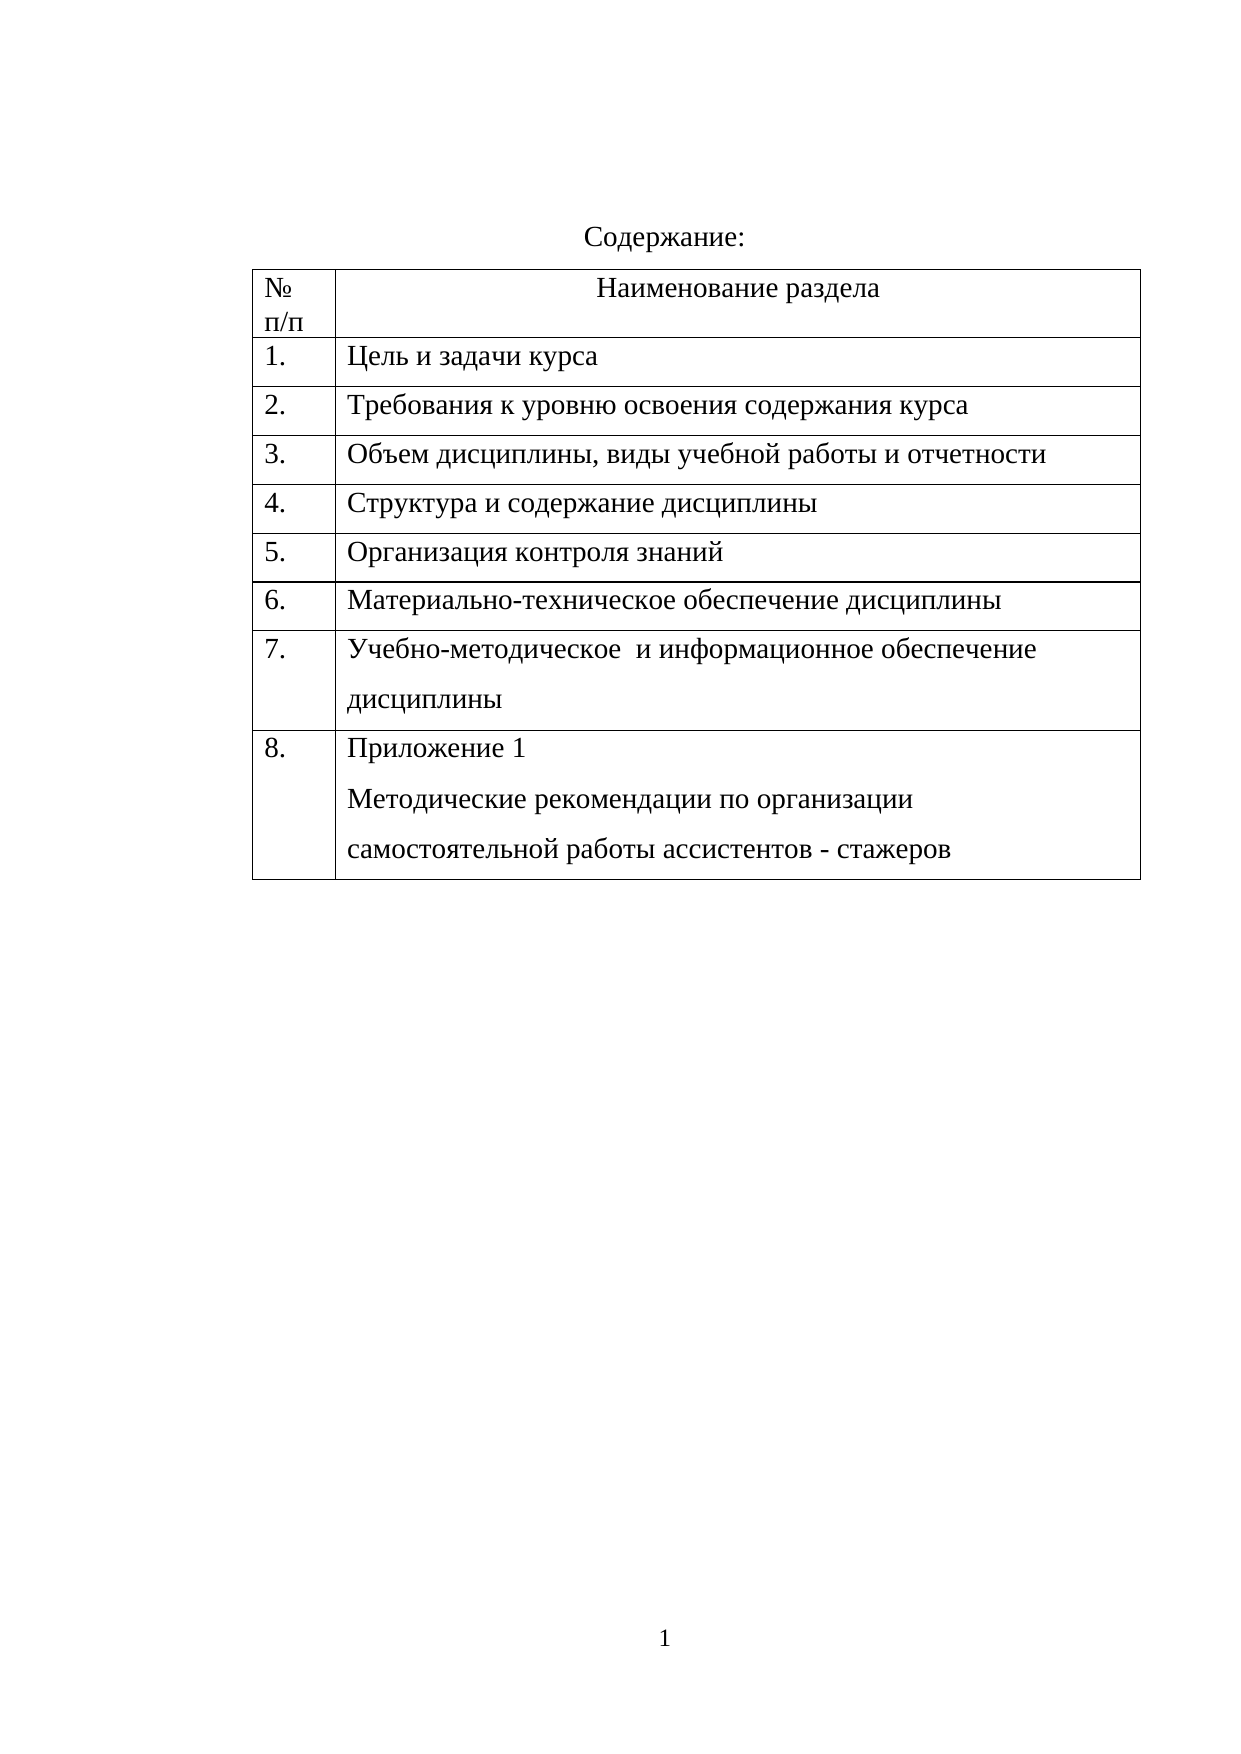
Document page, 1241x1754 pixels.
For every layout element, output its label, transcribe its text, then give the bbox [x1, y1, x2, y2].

table_cell 4. [253, 485, 335, 533]
table_cell Структура и содержание дисциплины [336, 485, 1140, 533]
table_cell 3. [253, 436, 335, 484]
table_cell Материально-техническое обеспечение дисциплины [336, 583, 1140, 630]
table_cell 6. [253, 583, 335, 630]
table_header Наименование раздела [336, 270, 1140, 337]
table_cell 7. [253, 631, 335, 729]
table_cell Учебно-методическое и информационное обеспечение дисциплины [336, 631, 1140, 729]
table_header № п/п [253, 270, 335, 337]
table_cell Цель и задачи курса [336, 338, 1140, 386]
table_cell 8. [253, 731, 335, 879]
table_cell Требования к уровню освоения содержания курса [336, 387, 1140, 435]
table_cell 5. [253, 534, 335, 581]
table_cell Приложение 1 Методические рекомендации по организации самостоятельной работы ассистентов - стажеров [336, 731, 1140, 879]
table_cell 2. [253, 387, 335, 435]
table_cell Организация контроля знаний [336, 534, 1140, 581]
table_cell 1. [253, 338, 335, 386]
table_cell Объем дисциплины, виды учебной работы и отчетности [336, 436, 1140, 484]
text Содержание: [177, 219, 1152, 252]
